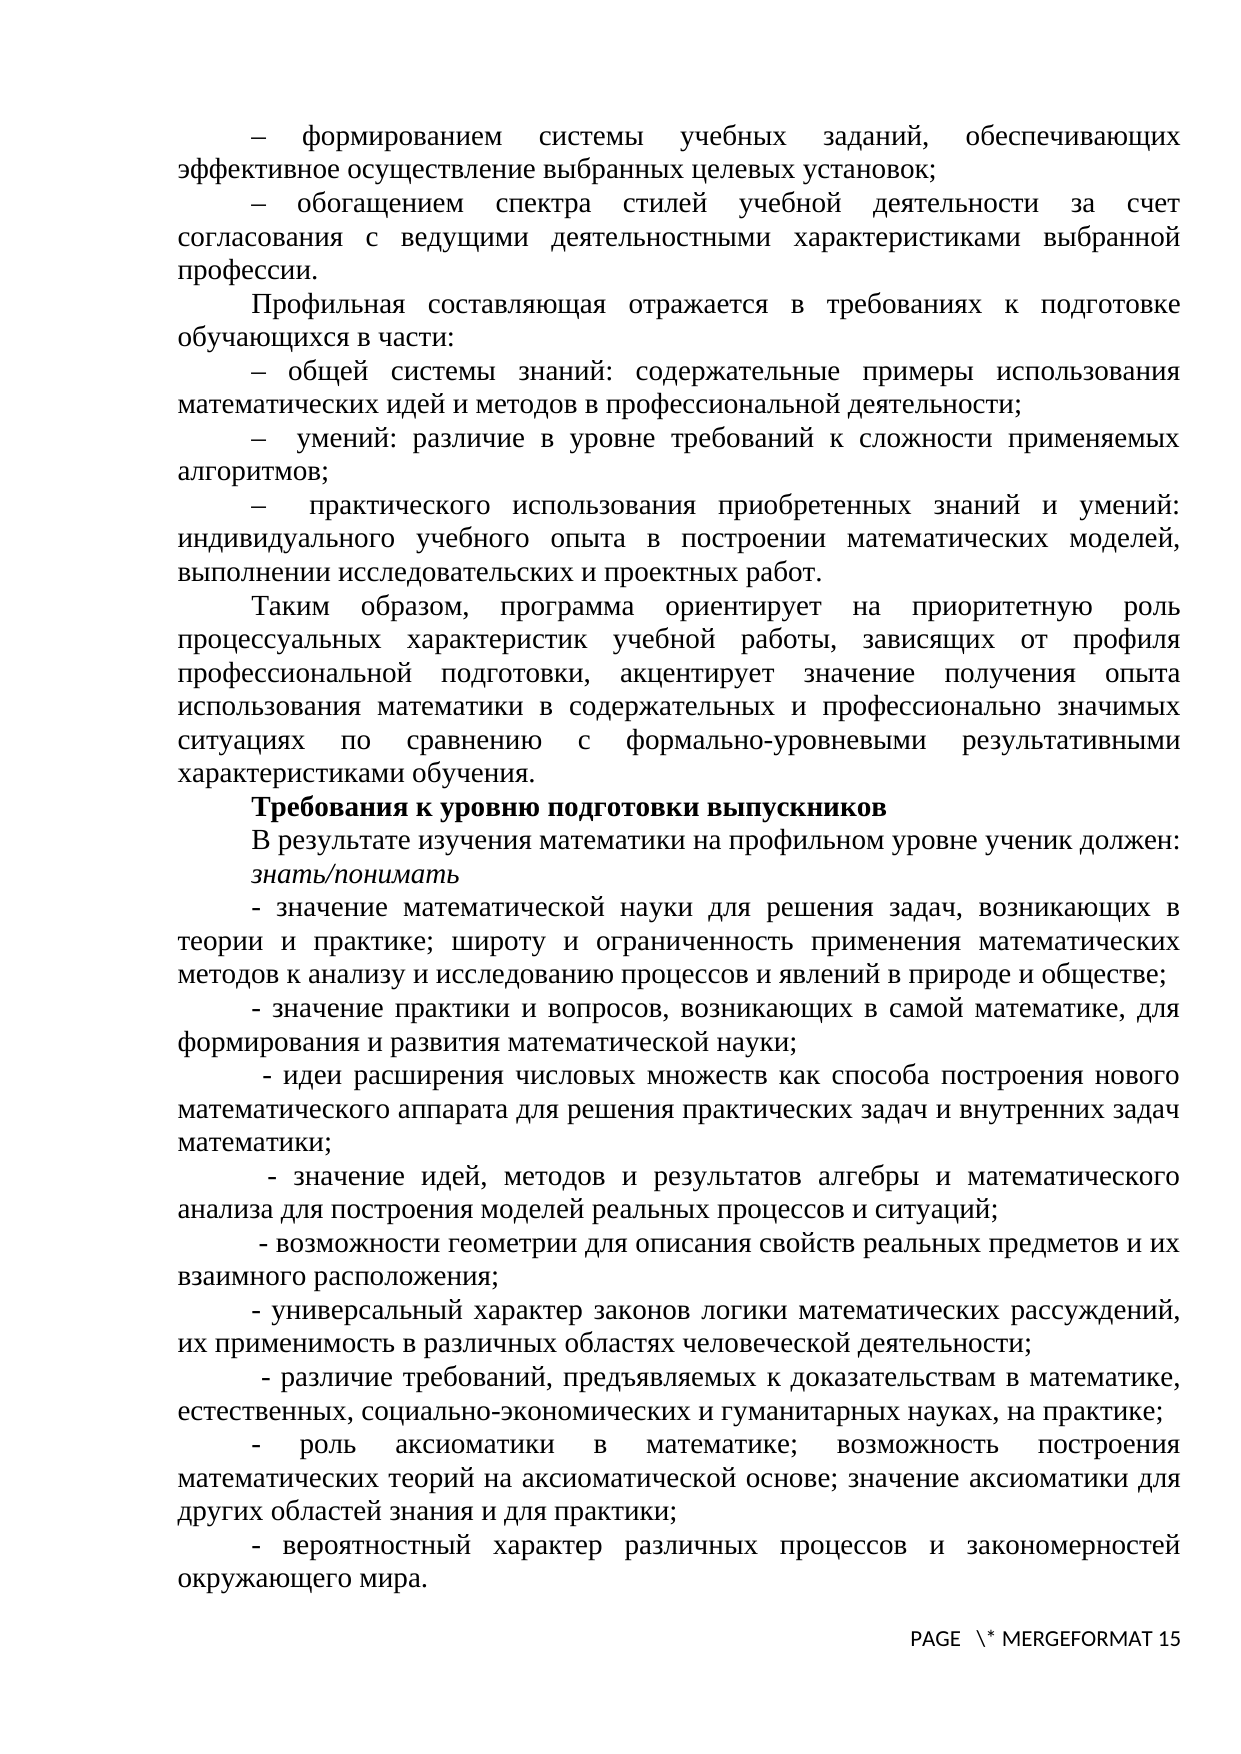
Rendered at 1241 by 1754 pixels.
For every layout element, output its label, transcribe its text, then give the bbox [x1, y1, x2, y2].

text В результате изучения математики на профильном уровне ученик должен: [177, 822, 1181, 856]
text знать/понимать [177, 856, 1181, 889]
text - возможности геометрии для описания свойств реальных предметов и их взаимного расположения; [177, 1225, 1181, 1292]
text – умений: различие в уровне требований к сложности применяемых алгоритмов; [177, 420, 1181, 487]
text Таким образом, программа ориентирует на приоритетную роль процессуальных характеристик учебной работы, зависящих от профиля профессиональной подготовки, акцентирует значение получения опыта использования математики в содержательных и профессионально значимых ситуациях по сравнению с формально-уровневыми результативными характеристиками обучения. [177, 588, 1181, 789]
text - значение практики и вопросов, возникающих в самой математике, для формирования и развития математической науки; [177, 990, 1181, 1057]
text - идеи расширения числовых множеств как способа построения нового математического аппарата для решения практических задач и внутренних задач математики; [177, 1057, 1181, 1158]
text Профильная составляющая отражается в требованиях к подготовке обучающихся в части: [177, 286, 1181, 353]
text – общей системы знаний: содержательные примеры использования математических идей и методов в профессиональной деятельности; [177, 353, 1181, 420]
text – практического использования приобретенных знаний и умений: индивидуального учебного опыта в построении математических моделей, выполнении исследовательских и проектных работ. [177, 487, 1181, 588]
text - значение идей, методов и результатов алгебры и математического анализа для построения моделей реальных процессов и ситуаций; [177, 1158, 1181, 1225]
text - различие требований, предъявляемых к доказательствам в математике, естественных, социально-экономических и гуманитарных науках, на практике; [177, 1359, 1181, 1426]
text - значение математической науки для решения задач, возникающих в теории и практике; широту и ограниченность применения математических методов к анализу и исследованию процессов и явлений в природе и обществе; [177, 889, 1181, 990]
text Требования к уровню подготовки выпускников [177, 789, 1181, 822]
text - универсальный характер законов логики математических рассуждений, их применимость в различных областях человеческой деятельности; [177, 1292, 1181, 1359]
text – обогащением спектра стилей учебной деятельности за счет согласования с ведущими деятельностными характеристиками выбранной профессии. [177, 185, 1181, 286]
text - роль аксиоматики в математике; возможность построения математических теорий на аксиоматической основе; значение аксиоматики для других областей знания и для практики; [177, 1426, 1181, 1527]
text - вероятностный характер различных процессов и закономерностей окружающего мира. [177, 1527, 1181, 1594]
text – формированием системы учебных заданий, обеспечивающих эффективное осуществление выбранных целевых установок; [177, 118, 1181, 185]
